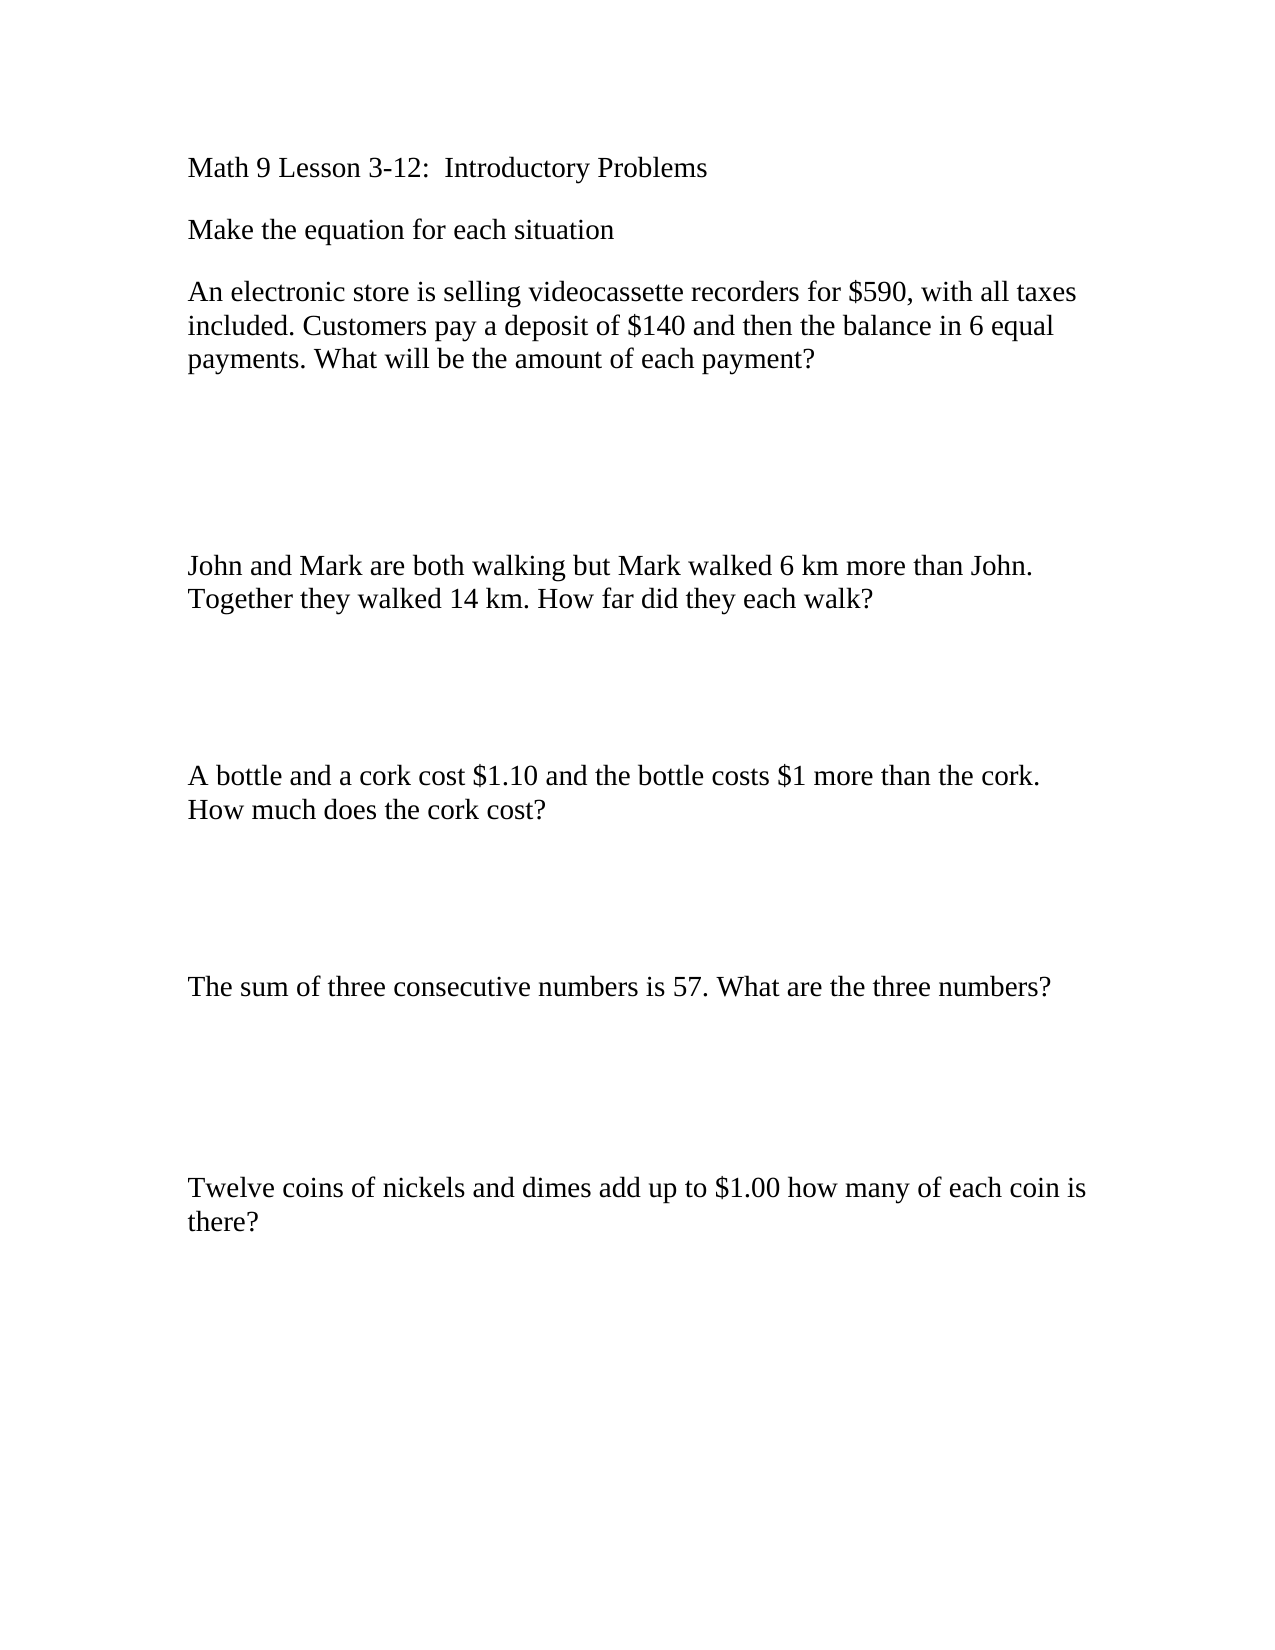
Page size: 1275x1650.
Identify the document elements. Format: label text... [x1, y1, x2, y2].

text Make the equation for each situation [187, 212, 1087, 246]
text A bottle and a cork cost $1.10 and the bottle costs $1 more than the cork. How much does the cork cost? [187, 758, 1087, 826]
text An electronic store is selling videocassette recorders for $590, with all taxes included. Customers pay a deposit of $140 and then the balance in 6 equal payments. What will be the amount of each payment? [187, 274, 1087, 375]
title Math 9 Lesson 3-12: Introductory Problems [187, 150, 1087, 183]
text Twelve coins of nickels and dimes add up to $1.00 how many of each coin is there? [187, 1171, 1087, 1238]
text John and Mark are both walking but Mark walked 6 km more than John. Together they walked 14 km. How far did they each walk? [187, 548, 1087, 615]
text The sum of three consecutive numbers is 57. What are the three numbers? [187, 969, 1087, 1003]
